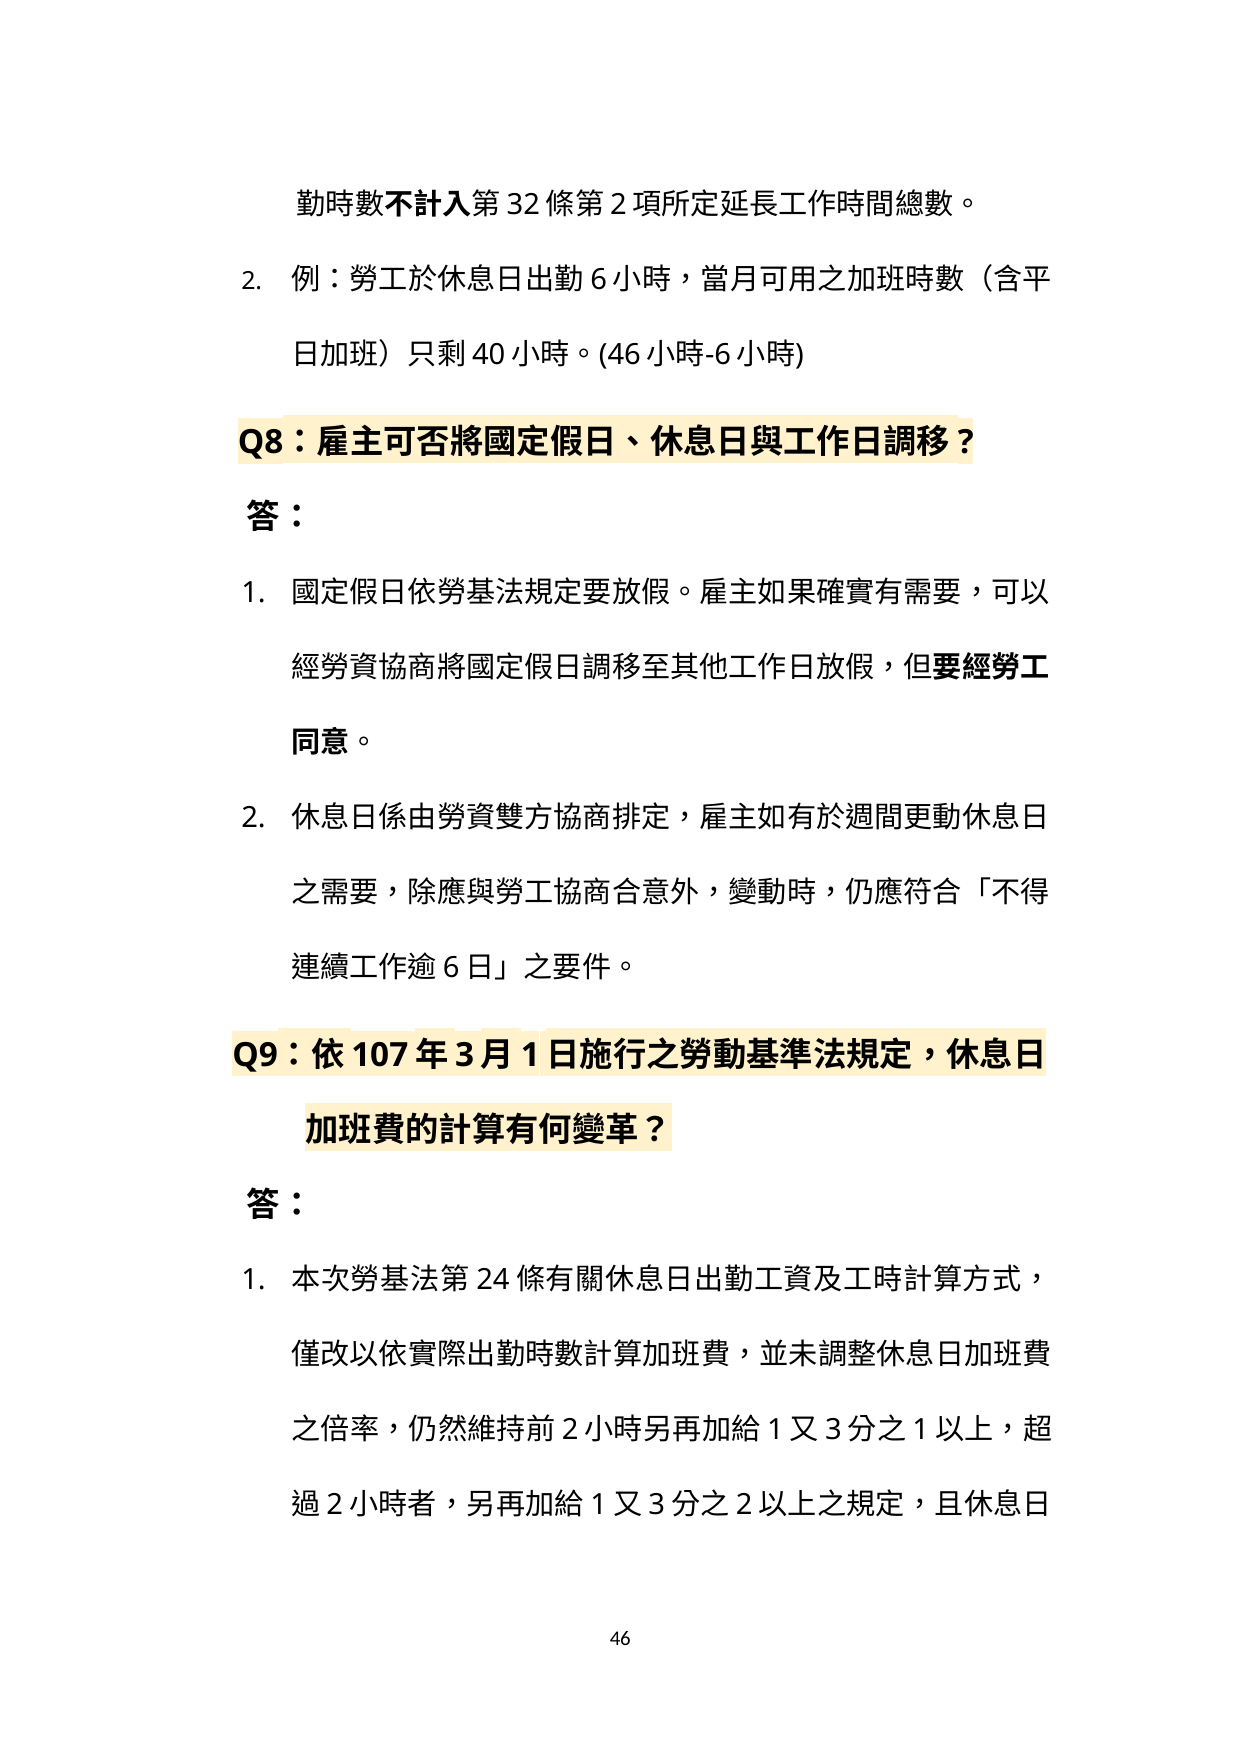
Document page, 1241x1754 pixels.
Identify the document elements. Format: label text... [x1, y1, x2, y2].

list Q9：依107年3月1日施行之勞動基準法規定，休息日加班費的計算有何變革？ [232, 1014, 1053, 1164]
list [246, 164, 1053, 239]
list Q8：雇主可否將國定假日、休息日與工作日調移 ? [238, 402, 1053, 477]
list 休息日係由勞資雙方協商排定，雇主如有於週間更動休息日之需要，除應與勞工協商合意外，變動時，仍應符合「不得連續工作逾6日」之要件。 [241, 777, 1053, 1002]
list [241, 1239, 1053, 1539]
list 國定假日依勞基法規定要放假。雇主如果確實有需要，可以經勞資協商將國定假日調移至其他工作日放假，但要經勞工同意。 [241, 552, 1053, 777]
list 例：勞工於休息日出勤6小時，當月可用之加班時數（含平日加班）只剩40小時。(46小時-6小時) [241, 239, 1053, 389]
text 答： [187, 477, 1053, 552]
text 答： [246, 1164, 1053, 1239]
